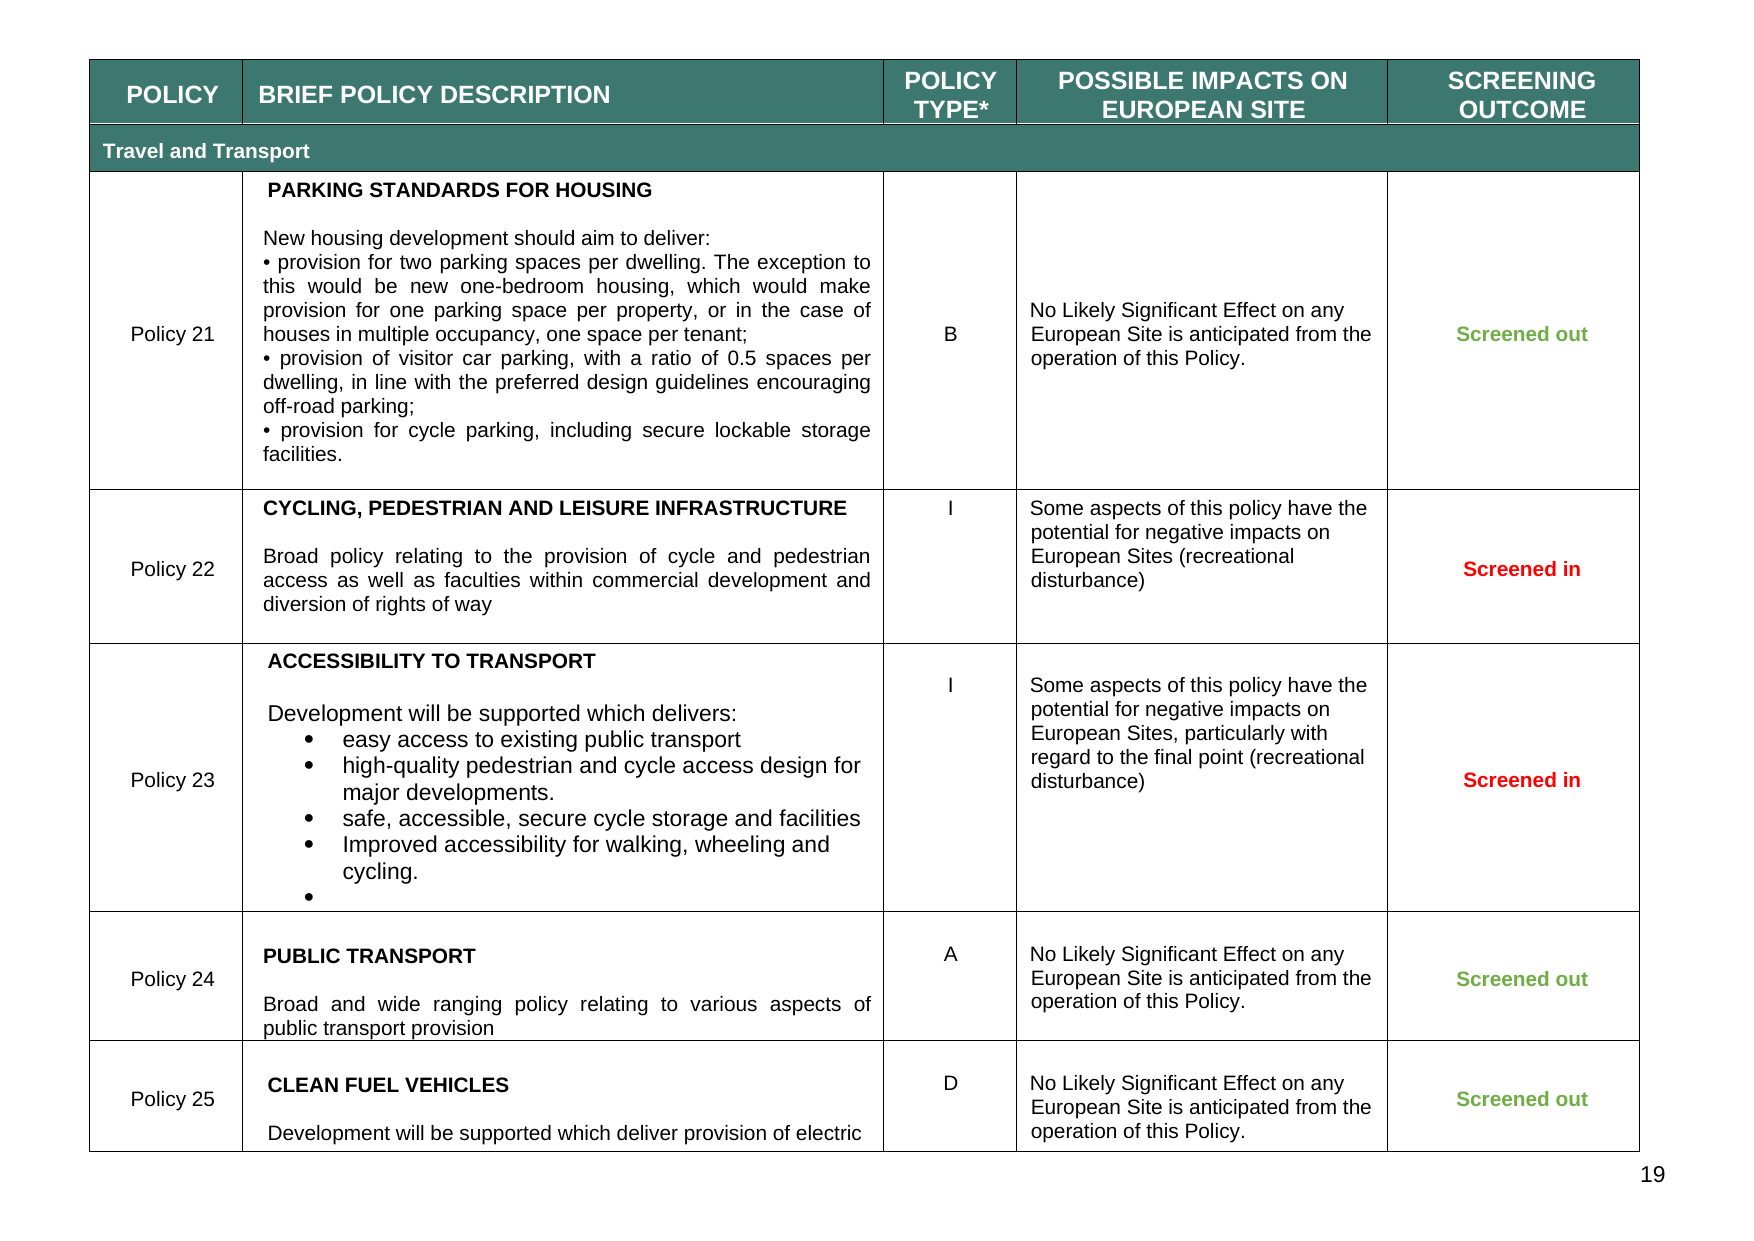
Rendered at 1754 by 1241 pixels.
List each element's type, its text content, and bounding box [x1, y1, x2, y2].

table_cell Policy 23 [90, 644, 242, 911]
table_cell PARKING STANDARDS FOR HOUSING New housing development should aim to deliver: • provision for two parking spaces per dwelling. The exception to this would be new one-bedroom housing, which would make provision for one parking space per property, or in the case of houses in multiple occupancy, one space per tenant; • provision of visitor car parking, with a ratio of 0.5 spaces per dwelling, in line with the preferred design guidelines encouraging off-road parking; • provision for cycle parking, including secure lockable storage facilities. [243, 172, 883, 489]
table_cell PUBLIC TRANSPORT Broad and wide ranging policy relating to various aspects of public transport provision [243, 912, 883, 1040]
table_cell Some aspects of this policy have the potential for negative impacts on European Sites, particularly with regard to the final point (recreational disturbance) [1017, 644, 1387, 911]
table_cell I [884, 644, 1016, 911]
table_cell Policy 21 [90, 172, 242, 489]
table_header POSSIBLE IMPACTS ON EUROPEAN SITE [1017, 60, 1387, 123]
table_cell Some aspects of this policy have the potential for negative impacts on European Sites (recreational disturbance) [1017, 490, 1387, 642]
table_cell I [884, 490, 1016, 642]
table_cell A [884, 912, 1016, 1040]
table_cell Policy 22 [90, 490, 242, 642]
table_cell Screened in [1388, 644, 1639, 911]
table_cell D [884, 1041, 1016, 1151]
table_cell B [884, 172, 1016, 489]
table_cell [1017, 1041, 1387, 1151]
table_header POLICY TYPE* [884, 60, 1016, 123]
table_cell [1017, 172, 1387, 489]
table_cell CYCLING, PEDESTRIAN AND LEISURE INFRASTRUCTURE Broad policy relating to the provision of cycle and pedestrian access as well as faculties within commercial development and diversion of rights of way [243, 490, 883, 642]
table_cell Travel and Transport [90, 125, 1639, 171]
table_cell Policy 25 [90, 1041, 242, 1151]
table_header SCREENING OUTCOME [1388, 60, 1639, 123]
table_header POLICY [90, 60, 242, 123]
table_cell Screened out [1388, 912, 1639, 1040]
table_cell Policy 24 [90, 912, 242, 1040]
table_cell Screened in [1388, 490, 1639, 642]
table_header BRIEF POLICY DESCRIPTION [243, 60, 883, 123]
table_cell No Likely Significant Effect on any European Site is anticipated from the operation of this Policy. [1017, 912, 1387, 1040]
table_cell Screened out [1388, 1041, 1639, 1151]
table_cell Screened out [1388, 172, 1639, 489]
table_cell ACCESSIBILITY TO TRANSPORT Development will be supported which delivers: easy access to existing public transport high-quality pedestrian and cycle access design for major developments. safe, accessible, secure cycle storage and facilities Improved accessibility for walking, wheeling and cycling. [243, 644, 883, 911]
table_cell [243, 1041, 883, 1151]
